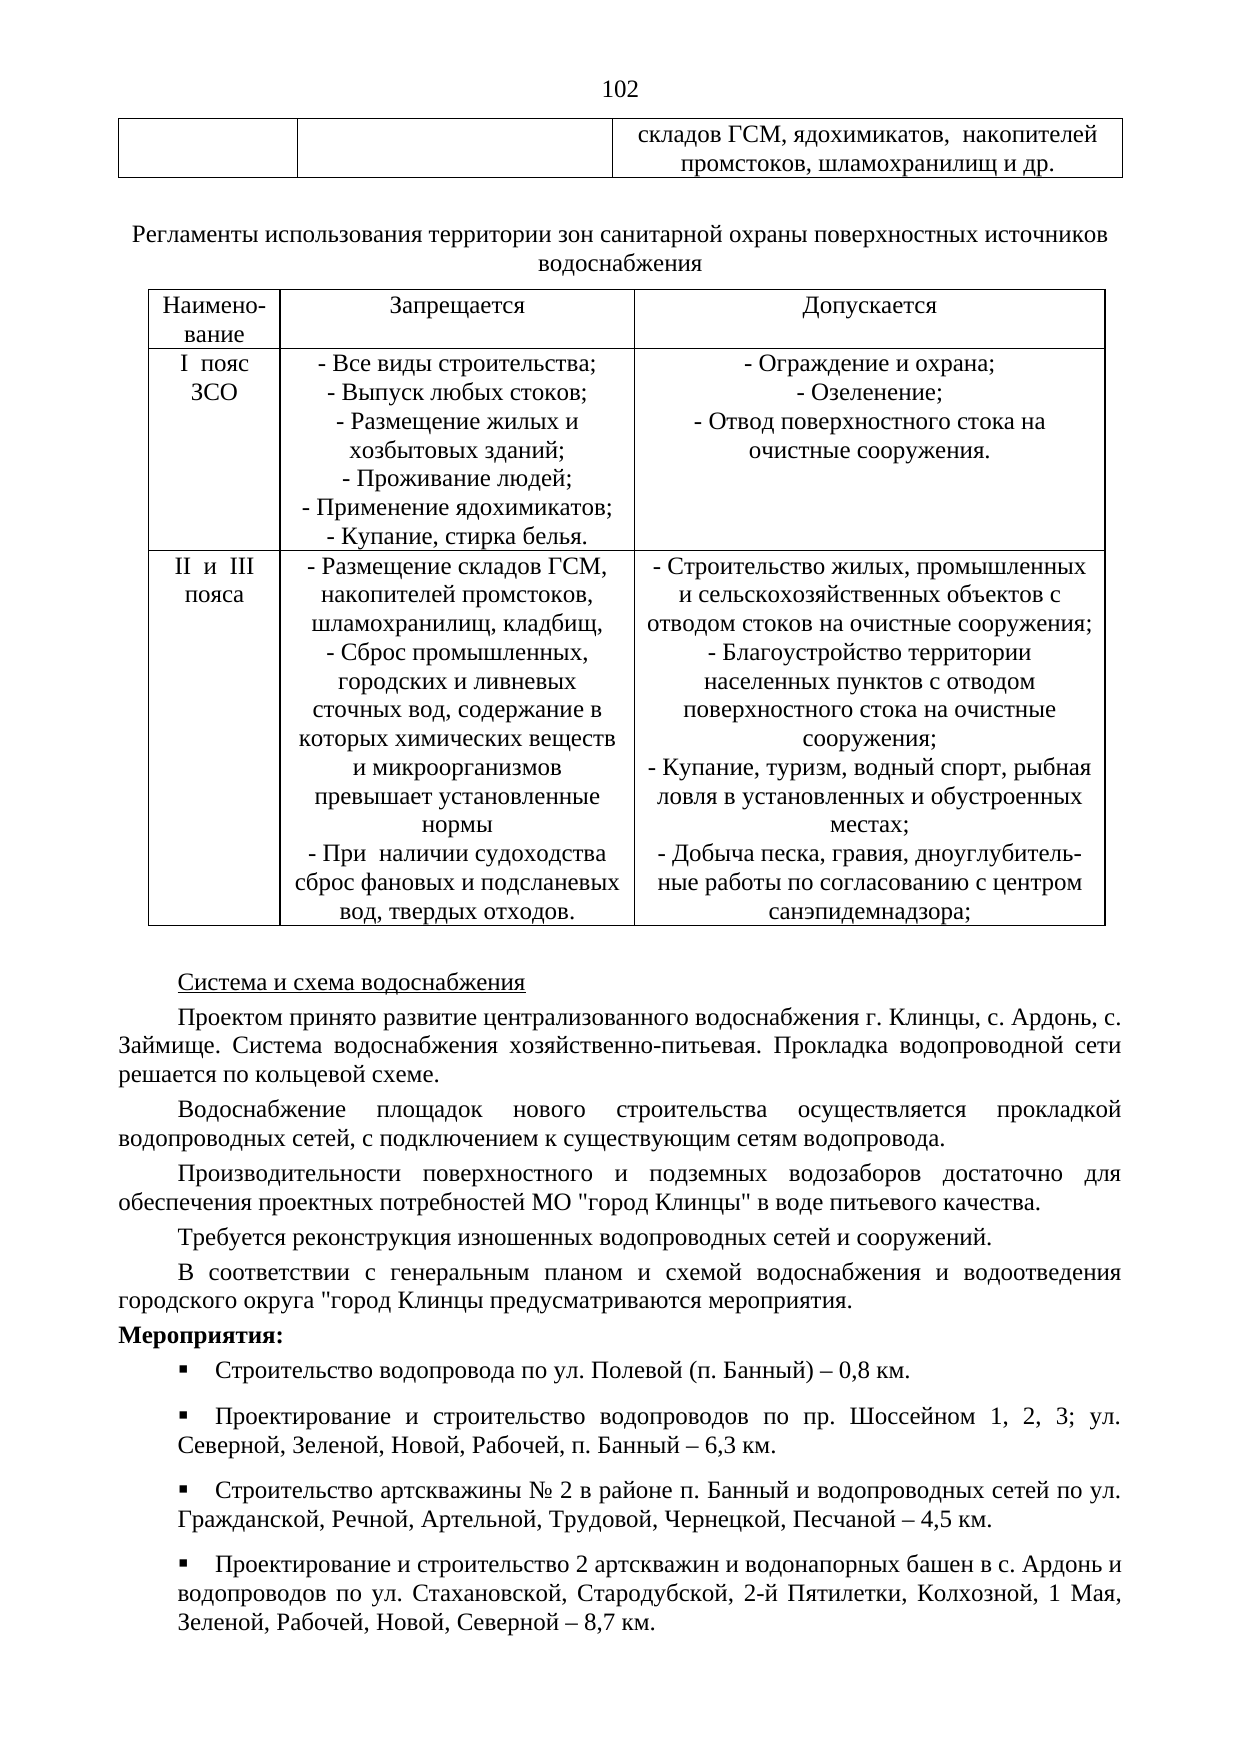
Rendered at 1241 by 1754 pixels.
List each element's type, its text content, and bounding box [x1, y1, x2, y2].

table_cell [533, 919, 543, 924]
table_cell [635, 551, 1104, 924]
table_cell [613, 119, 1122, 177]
text Система и схема водоснабжения [118, 967, 1122, 996]
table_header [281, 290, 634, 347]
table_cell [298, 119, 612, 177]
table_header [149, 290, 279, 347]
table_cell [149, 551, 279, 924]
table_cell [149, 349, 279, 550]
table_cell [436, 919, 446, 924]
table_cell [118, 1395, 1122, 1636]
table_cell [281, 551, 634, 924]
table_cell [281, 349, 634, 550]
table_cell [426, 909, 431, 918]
text Проектом принято развитие централизованного водоснабжения г. Клинцы, с. Ардонь, с. Займище. Система водоснабжения хозяйственно-питьевая. Прокладка водопроводной сети решается по кольцевой схеме. [118, 1002, 1122, 1088]
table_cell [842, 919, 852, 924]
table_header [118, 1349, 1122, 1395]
text Регламенты использования территории зон санитарной охраны поверхностных источников водоснабжения [118, 219, 1122, 276]
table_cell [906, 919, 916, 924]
text Требуется реконструкция изношенных водопроводных сетей и сооружений. [118, 1222, 1122, 1251]
text Производительности поверхностного и подземных водозаборов достаточно для обеспечения проектных потребностей МО "город Клинцы" в воде питьевого качества. [118, 1158, 1122, 1216]
text Водоснабжение площадок нового строительства осуществляется прокладкой водопроводных сетей, с подключением к существующим сетям водопровода. [118, 1094, 1122, 1152]
text Мероприятия: [118, 1321, 1122, 1349]
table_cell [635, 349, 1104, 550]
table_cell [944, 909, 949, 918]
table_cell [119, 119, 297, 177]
text В соответствии с генеральным планом и схемой водоснабжения и водоотведения городского округа "город Клинцы предусматриваются мероприятия. [118, 1257, 1122, 1314]
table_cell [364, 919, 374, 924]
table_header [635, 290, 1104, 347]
